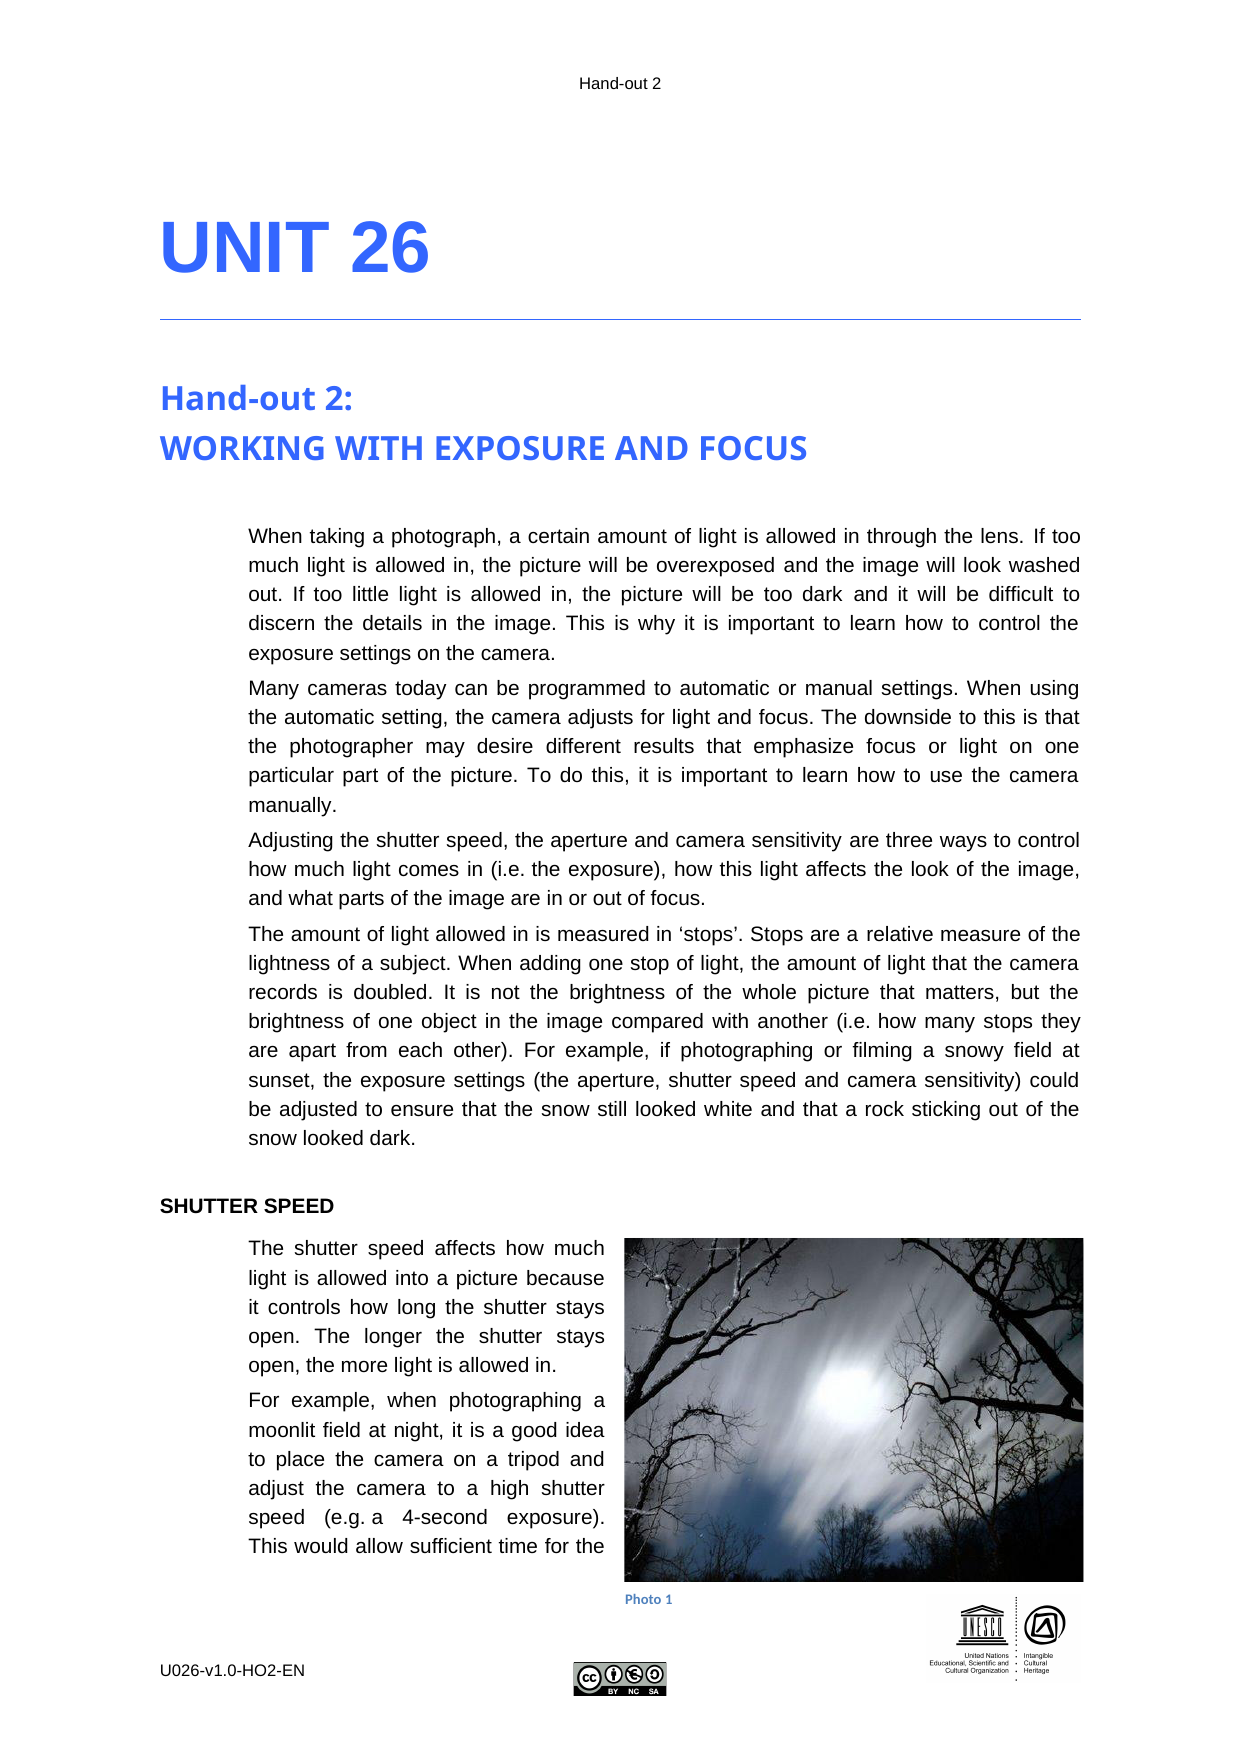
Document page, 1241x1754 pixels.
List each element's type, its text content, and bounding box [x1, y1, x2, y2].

text Adjusting the shutter speed, the aperture and camera sensitivity are three ways to control how much light comes in (i.e. the exposure), how this light affects the look of the image, and what parts of the image are in or out of focus. [248, 824, 1081, 912]
text Unit 26 [159, 202, 1081, 320]
text When taking a photograph, a certain amount of light is allowed in through the lens. If too much light is allowed in, the picture will be overexposed and the image will look washed out. If too little light is allowed in, the picture will be too dark and it will be difficult to discern the details in the image. This is why it is important to learn how to control the exposure settings on the camera. [248, 520, 1081, 666]
picture [573, 1662, 667, 1696]
text The amount of light allowed in is measured in ‘stops’. Stops are a relative measure of the lightness of a subject. When adding one stop of light, the amount of light that the camera records is doubled. It is not the brightness of the whole picture that matters, but the brightness of one object in the image compared with another (i.e. how many stops they are apart from each other). For example, if photographing or filming a snowy field at sunset, the exposure settings (the aperture, shutter speed and camera sensitivity) could be adjusted to ensure that the snow still looked white and that a rock sticking out of the snow looked dark. [248, 918, 1081, 1151]
text The shutter speed affects how much light is allowed into a picture because it controls how long the shutter stays open. The longer the shutter stays open, the more light is allowed in. [248, 1232, 1081, 1378]
picture [624, 1237, 1084, 1582]
picture [926, 1594, 1081, 1683]
text Hand-out 2: Working with exposure and focus [159, 370, 1081, 470]
text Shutter speed [159, 1189, 1081, 1220]
text Many cameras today can be programmed to automatic or manual settings. When using the automatic setting, the camera adjusts for light and focus. The downside to this is that the photographer may desire different results that emphasize focus or light on one particular part of the picture. To do this, it is important to learn how to use the camera manually. [248, 672, 1081, 818]
